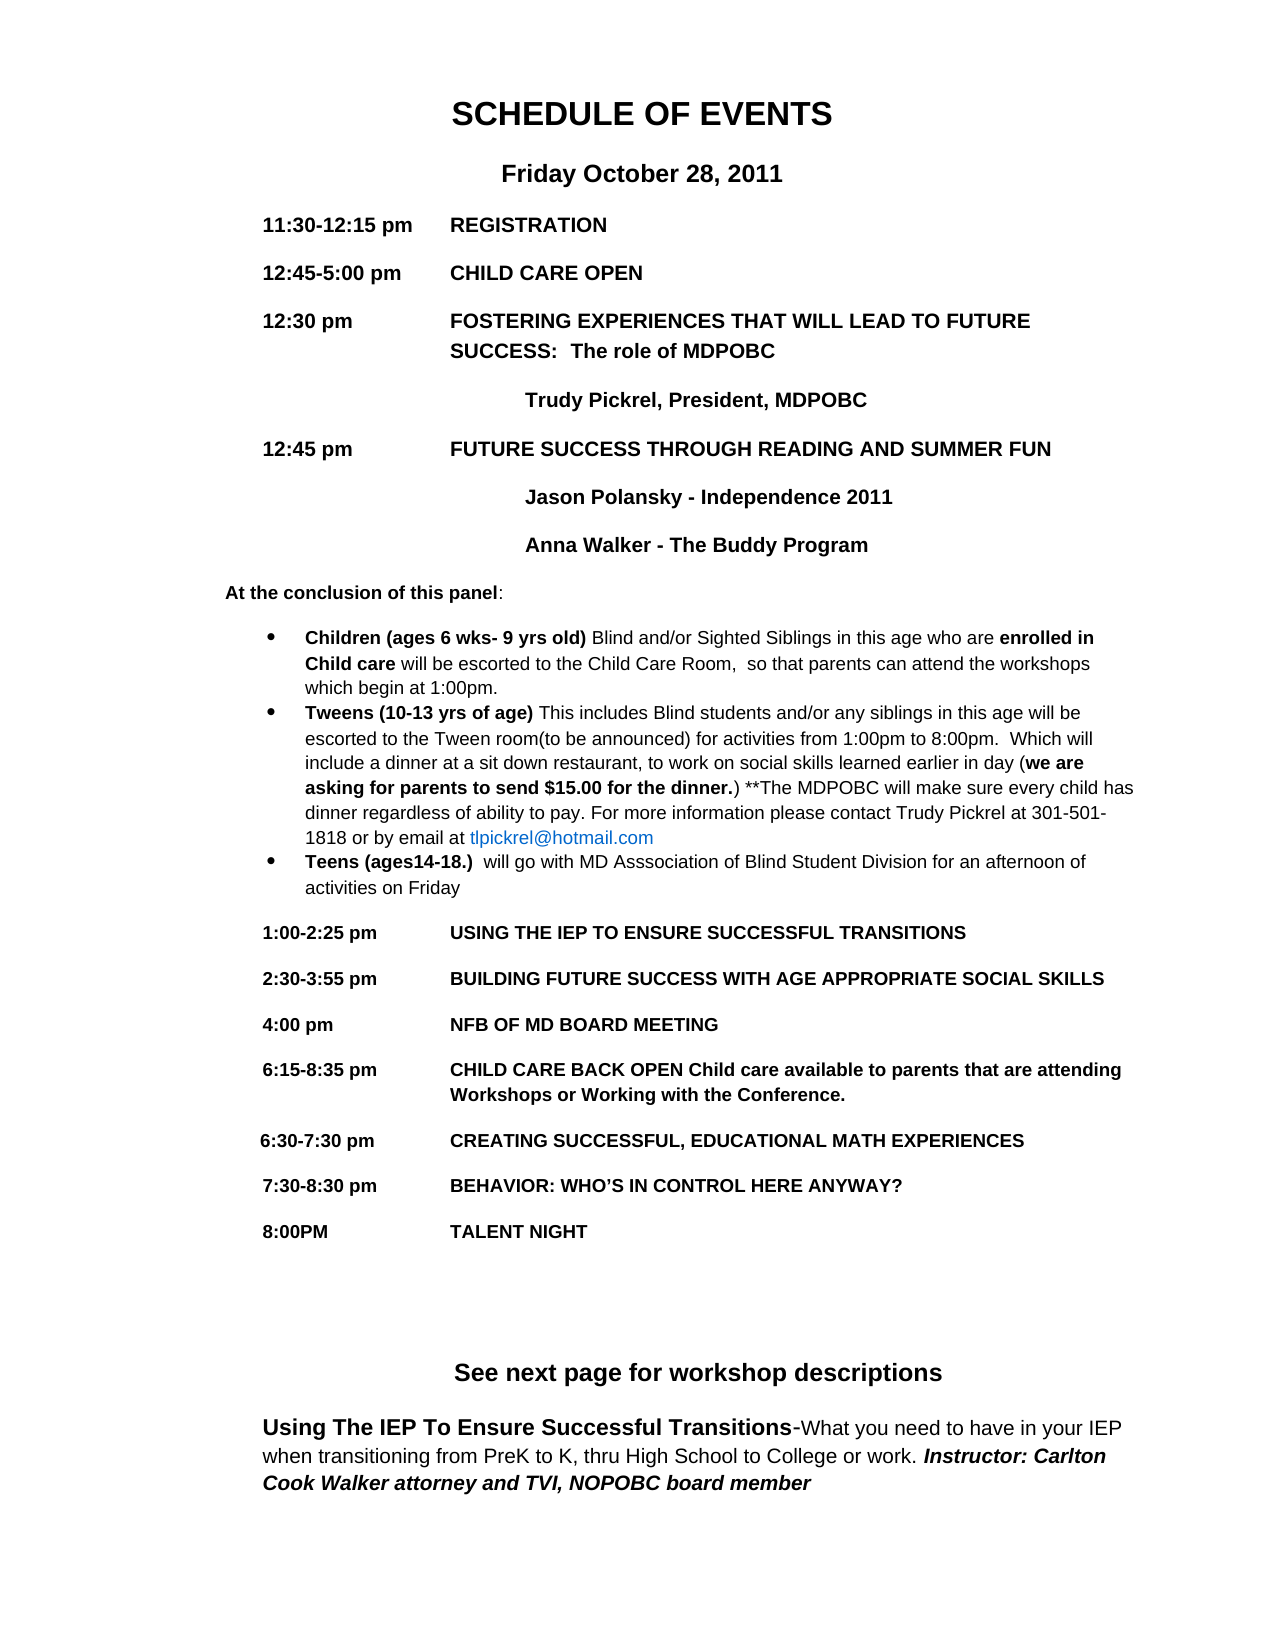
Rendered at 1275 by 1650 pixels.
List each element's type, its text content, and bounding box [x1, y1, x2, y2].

text 6:15-8:35 pm CHILD CARE BACK OPEN Child care available to parents that are attending Workshops or Working with the Conference. [262, 1059, 1134, 1105]
text 12:30 pm FOSTERING EXPERIENCES THAT WILL LEAD TO FUTURE SUCCESS: The role of MDPOBC [262, 309, 1134, 363]
list Teens (ages14-18.) will go with MD Asssociation of Blind Student Division for an afternoon of activities on Friday [267, 851, 1134, 898]
list Children (ages 6 wks- 9 yrs old) Blind and/or Sighted Siblings in this age who are enrolled in Child care will be escorted to the Child Care Room, so that parents can attend the workshops which begin at 1:00pm. [267, 627, 1134, 699]
text SCHEDULE OF EVENTS [150, 94, 1134, 132]
text 1:00-2:25 pm USING THE IEP TO ENSURE SUCCESSFUL TRANSITIONS [262, 922, 1134, 944]
text See next page for workshop descriptions [262, 1358, 1134, 1386]
text Jason Polansky - Independence 2011 [262, 485, 1134, 509]
list Tweens (10-13 yrs of age) This includes Blind students and/or any siblings in this age will be escorted to the Tween room(to be announced) for activities from 1:00pm to 8:00pm. Which will include a dinner at a sit down restaurant, to work on social skills learned earlier in day (we are asking for parents to send $15.00 for the dinner.) **The MDPOBC will make sure every child has dinner regardless of ability to pay. For more information please contact Trudy Pickrel at 301-501-1818 or by email at tlpickrel@hotmail.com [267, 702, 1134, 848]
text 7:30-8:30 pm BEHAVIOR: WHO’S IN CONTROL HERE ANYWAY? [262, 1175, 1134, 1197]
text Trudy Pickrel, President, MDPOBC [262, 388, 1134, 412]
text 2:30-3:55 pm BUILDING FUTURE SUCCESS WITH AGE APPROPRIATE SOCIAL SKILLS [262, 968, 1134, 989]
text 11:30-12:15 pm REGISTRATION [262, 213, 1134, 237]
text 8:00PM TALENT NIGHT [262, 1221, 1134, 1242]
text 4:00 pm NFB OF MD BOARD MEETING [262, 1013, 1134, 1035]
text Using The IEP To Ensure Successful Transitions-What you need to have in your IEP when transitioning from PreK to K, thru High School to College or work. Instructor: Carlton Cook Walker attorney and TVI, NOPOBC board member [262, 1411, 1134, 1495]
text Friday October 28, 2011 [150, 159, 1134, 187]
text 12:45 pm FUTURE SUCCESS THROUGH READING AND SUMMER FUN [262, 436, 1134, 460]
text 12:45-5:00 pm CHILD CARE OPEN [262, 261, 1134, 285]
text At the conclusion of this panel: [150, 581, 1134, 603]
text 6:30-7:30 pm CREATING SUCCESSFUL, EDUCATIONAL MATH EXPERIENCES [260, 1129, 1134, 1151]
text Anna Walker - The Buddy Program [262, 533, 1134, 557]
